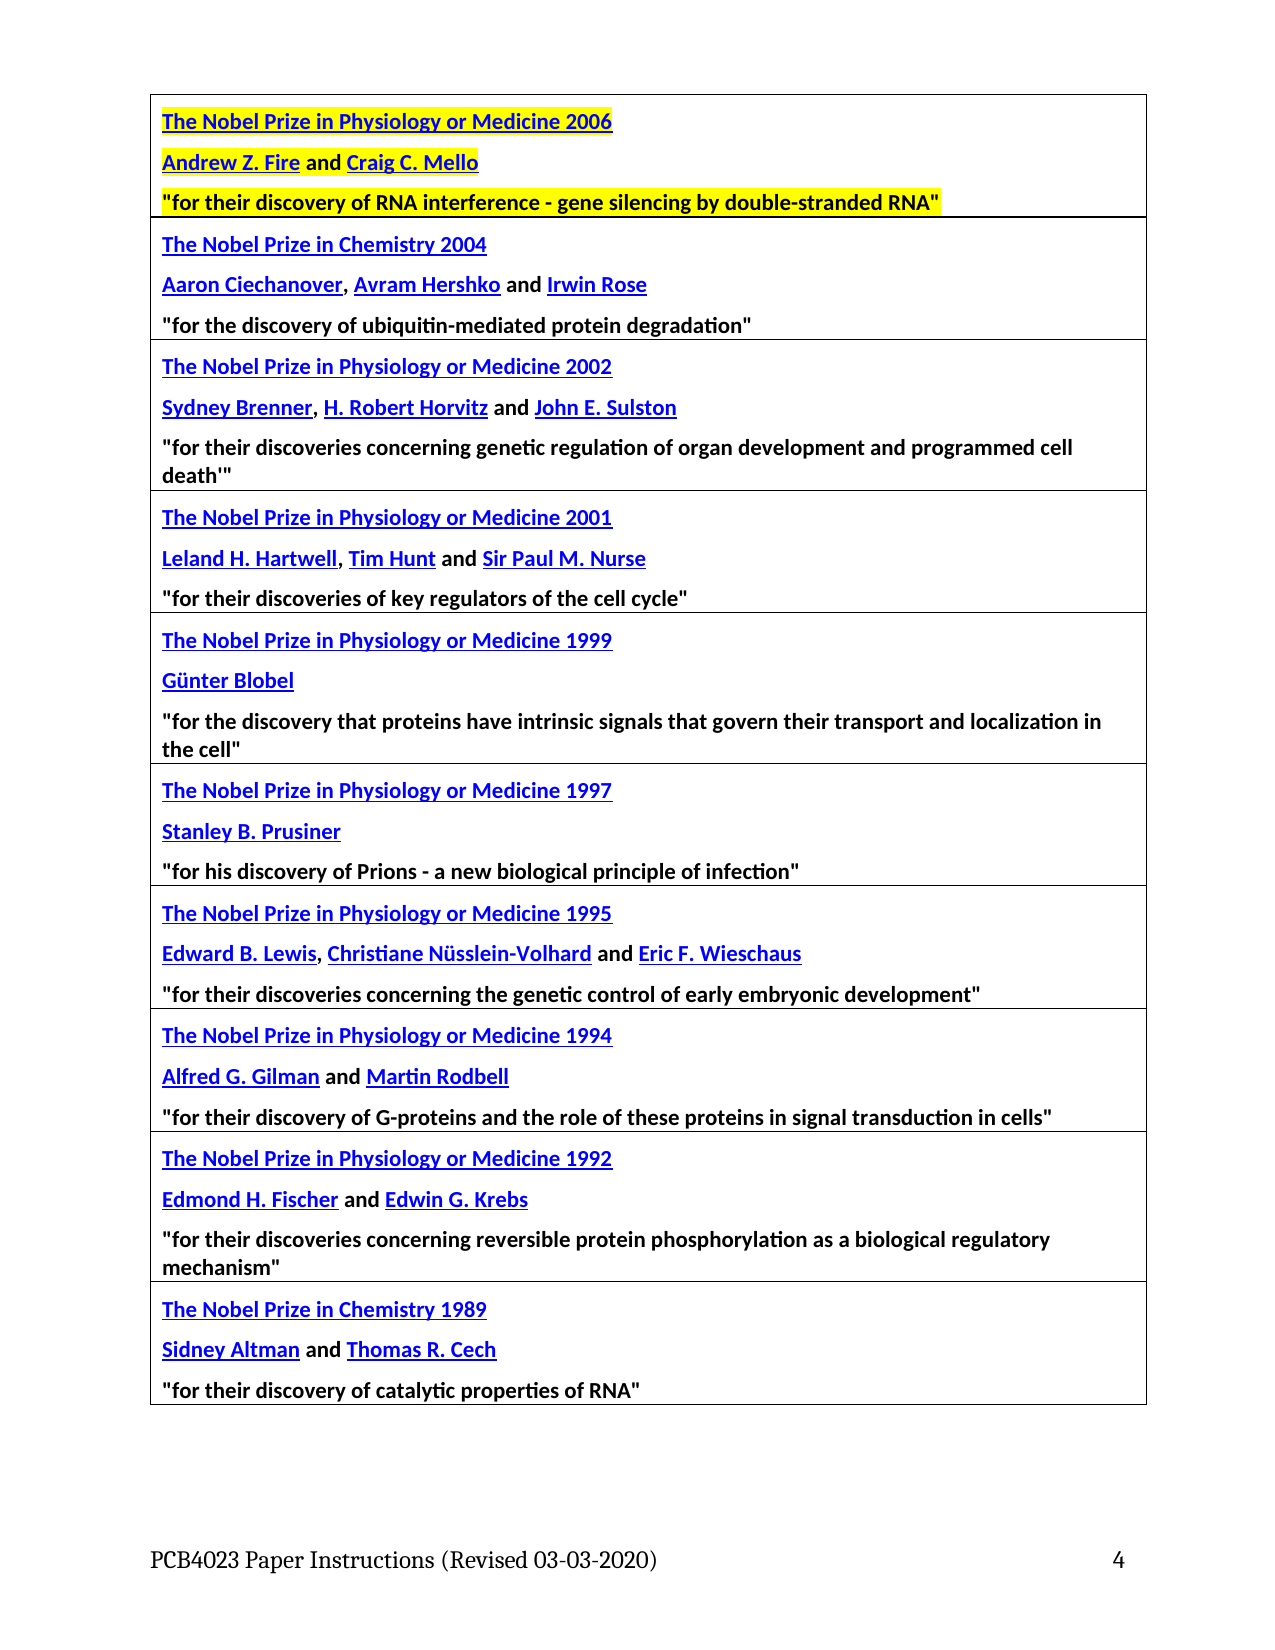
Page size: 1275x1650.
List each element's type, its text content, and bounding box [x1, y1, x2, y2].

table_cell The Nobel Prize in Physiology or Medicine 1997 Stanley B. Prusiner "for his discovery of Prions - a new biological principle of infection" [151, 764, 1146, 885]
table_cell The Nobel Prize in Physiology or Medicine 2002 Sydney Brenner, H. Robert Horvitz and John E. Sulston "for their discoveries concerning genetic regulation of organ development and programmed cell death'" [151, 340, 1146, 489]
table_cell The Nobel Prize in Physiology or Medicine 2006 Andrew Z. Fire and Craig C. Mello "for their discovery of RNA interference - gene silencing by double-stranded RNA" [151, 95, 1146, 216]
table_cell The Nobel Prize in Physiology or Medicine 2001 Leland H. Hartwell, Tim Hunt and Sir Paul M. Nurse "for their discoveries of key regulators of the cell cycle" [151, 491, 1146, 612]
table_cell The Nobel Prize in Physiology or Medicine 1994 Alfred G. Gilman and Martin Rodbell "for their discovery of G-proteins and the role of these proteins in signal transduction in cells" [151, 1009, 1146, 1131]
table_cell The Nobel Prize in Physiology or Medicine 1992 Edmond H. Fischer and Edwin G. Krebs "for their discoveries concerning reversible protein phosphorylation as a biological regulatory mechanism" [151, 1132, 1146, 1281]
table_cell The Nobel Prize in Chemistry 1989 Sidney Altman and Thomas R. Cech "for their discovery of catalytic properties of RNA" [151, 1282, 1146, 1404]
table_cell The Nobel Prize in Chemistry 2004 Aaron Ciechanover, Avram Hershko and Irwin Rose "for the discovery of ubiquitin-mediated protein degradation" [151, 218, 1146, 339]
table_cell The Nobel Prize in Physiology or Medicine 1999 Günter Blobel "for the discovery that proteins have intrinsic signals that govern their transport and localization in the cell" [151, 613, 1146, 763]
table_cell The Nobel Prize in Physiology or Medicine 1995 Edward B. Lewis, Christiane Nüsslein-Volhard and Eric F. Wieschaus "for their discoveries concerning the genetic control of early embryonic development" [151, 886, 1146, 1008]
